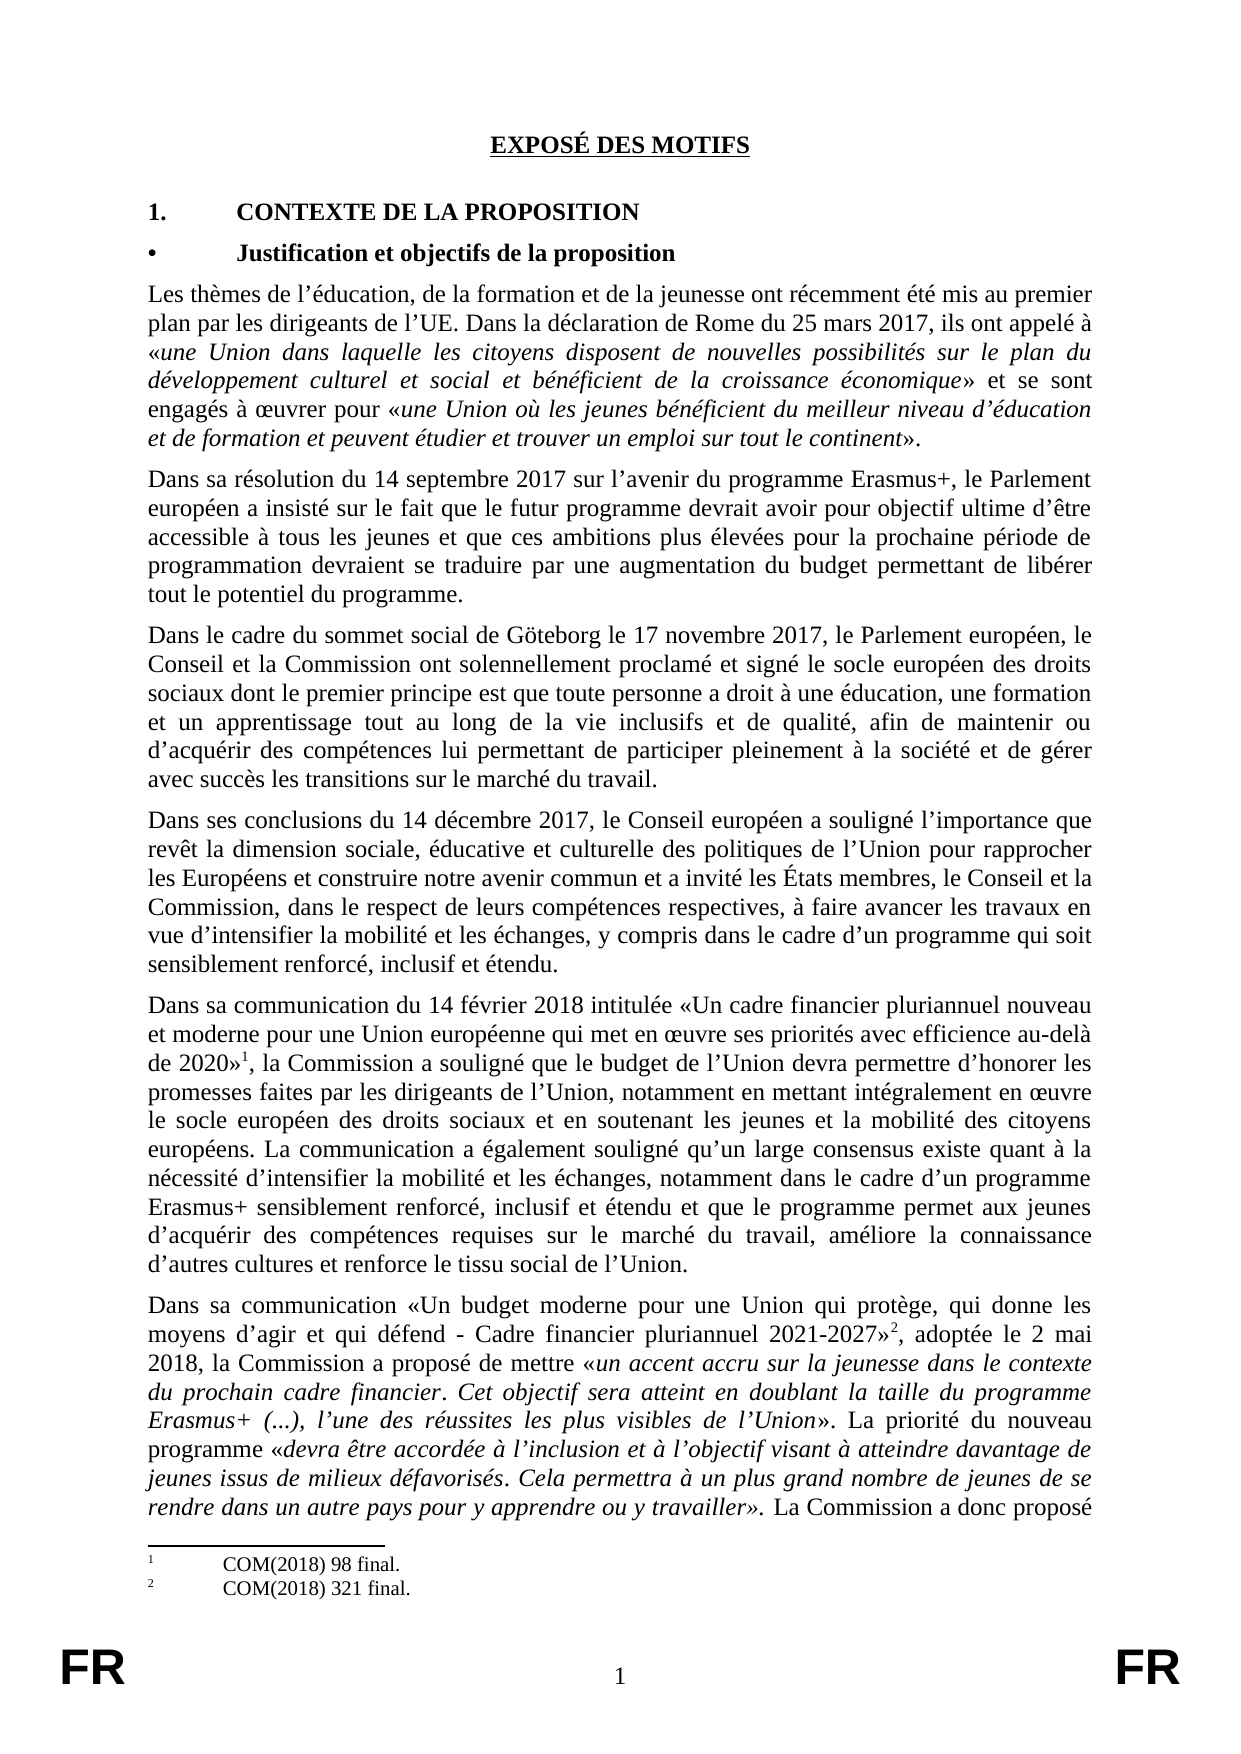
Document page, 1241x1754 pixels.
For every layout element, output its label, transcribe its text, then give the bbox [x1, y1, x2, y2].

text Dans ses conclusions du 14 décembre 2017, le Conseil européen a souligné l’importance que revêt la dimension sociale, éducative et culturelle des politiques de l’Union pour rapprocher les Européens et construire notre avenir commun et a invité les États membres, le Conseil et la Commission, dans le respect de leurs compétences respectives, à faire avancer les travaux en vue d’intensifier la mobilité et les échanges, y compris dans le cadre d’un programme qui soit sensiblement renforcé, inclusif et étendu. [148, 806, 1093, 978]
text Les thèmes de l’éducation, de la formation et de la jeunesse ont récemment été mis au premier plan par les dirigeants de l’UE. Dans la déclaration de Rome du 25 mars 2017, ils ont appelé à «une Union dans laquelle les citoyens disposent de nouvelles possibilités sur le plan du développement culturel et social et bénéficient de la croissance économique» et se sont engagés à œuvrer pour «une Union où les jeunes bénéficient du meilleur niveau d’éducation et de formation et peuvent étudier et trouver un emploi sur tout le continent». [148, 279, 1093, 452]
text Dans le cadre du sommet social de Göteborg le 17 novembre 2017, le Parlement européen, le Conseil et la Commission ont solennellement proclamé et signé le socle européen des droits sociaux dont le premier principe est que toute personne a droit à une éducation, une formation et un apprentissage tout au long de la vie inclusifs et de qualité, afin de maintenir ou d’acquérir des compétences lui permettant de participer pleinement à la société et de gérer avec succès les transitions sur le marché du travail. [148, 621, 1093, 793]
subtitle • Justification et objectifs de la proposition [148, 238, 1093, 267]
text Dans sa résolution du 14 septembre 2017 sur l’avenir du programme Erasmus+, le Parlement européen a insisté sur le fait que le futur programme devrait avoir pour objectif ultime d’être accessible à tous les jeunes et que ces ambitions plus élevées pour la prochaine période de programmation devraient se traduire par une augmentation du budget permettant de libérer tout le potentiel du programme. [148, 464, 1093, 608]
subtitle 1. CONTEXTE DE LA PROPOSITION [148, 197, 1093, 226]
text EXPOSÉ DES MOTIFS [148, 131, 1093, 159]
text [148, 1291, 1093, 1521]
text Dans sa communication du 14 février 2018 intitulée «Un cadre financier pluriannuel nouveau et moderne pour une Union européenne qui met en œuvre ses priorités avec efficience au-delà de 2020», la Commission a souligné que le budget de l’Union devra permettre d’honorer les promesses faites par les dirigeants de l’Union, notamment en mettant intégralement en œuvre le socle européen des droits sociaux et en soutenant les jeunes et la mobilité des citoyens européens. La communication a également souligné qu’un large consensus existe quant à la nécessité d’intensifier la mobilité et les échanges, notamment dans le cadre d’un programme Erasmus+ sensiblement renforcé, inclusif et étendu et que le programme permet aux jeunes d’acquérir des compétences requises sur le marché du travail, améliore la connaissance d’autres cultures et renforce le tissu social de l’Union. [148, 991, 1093, 1278]
